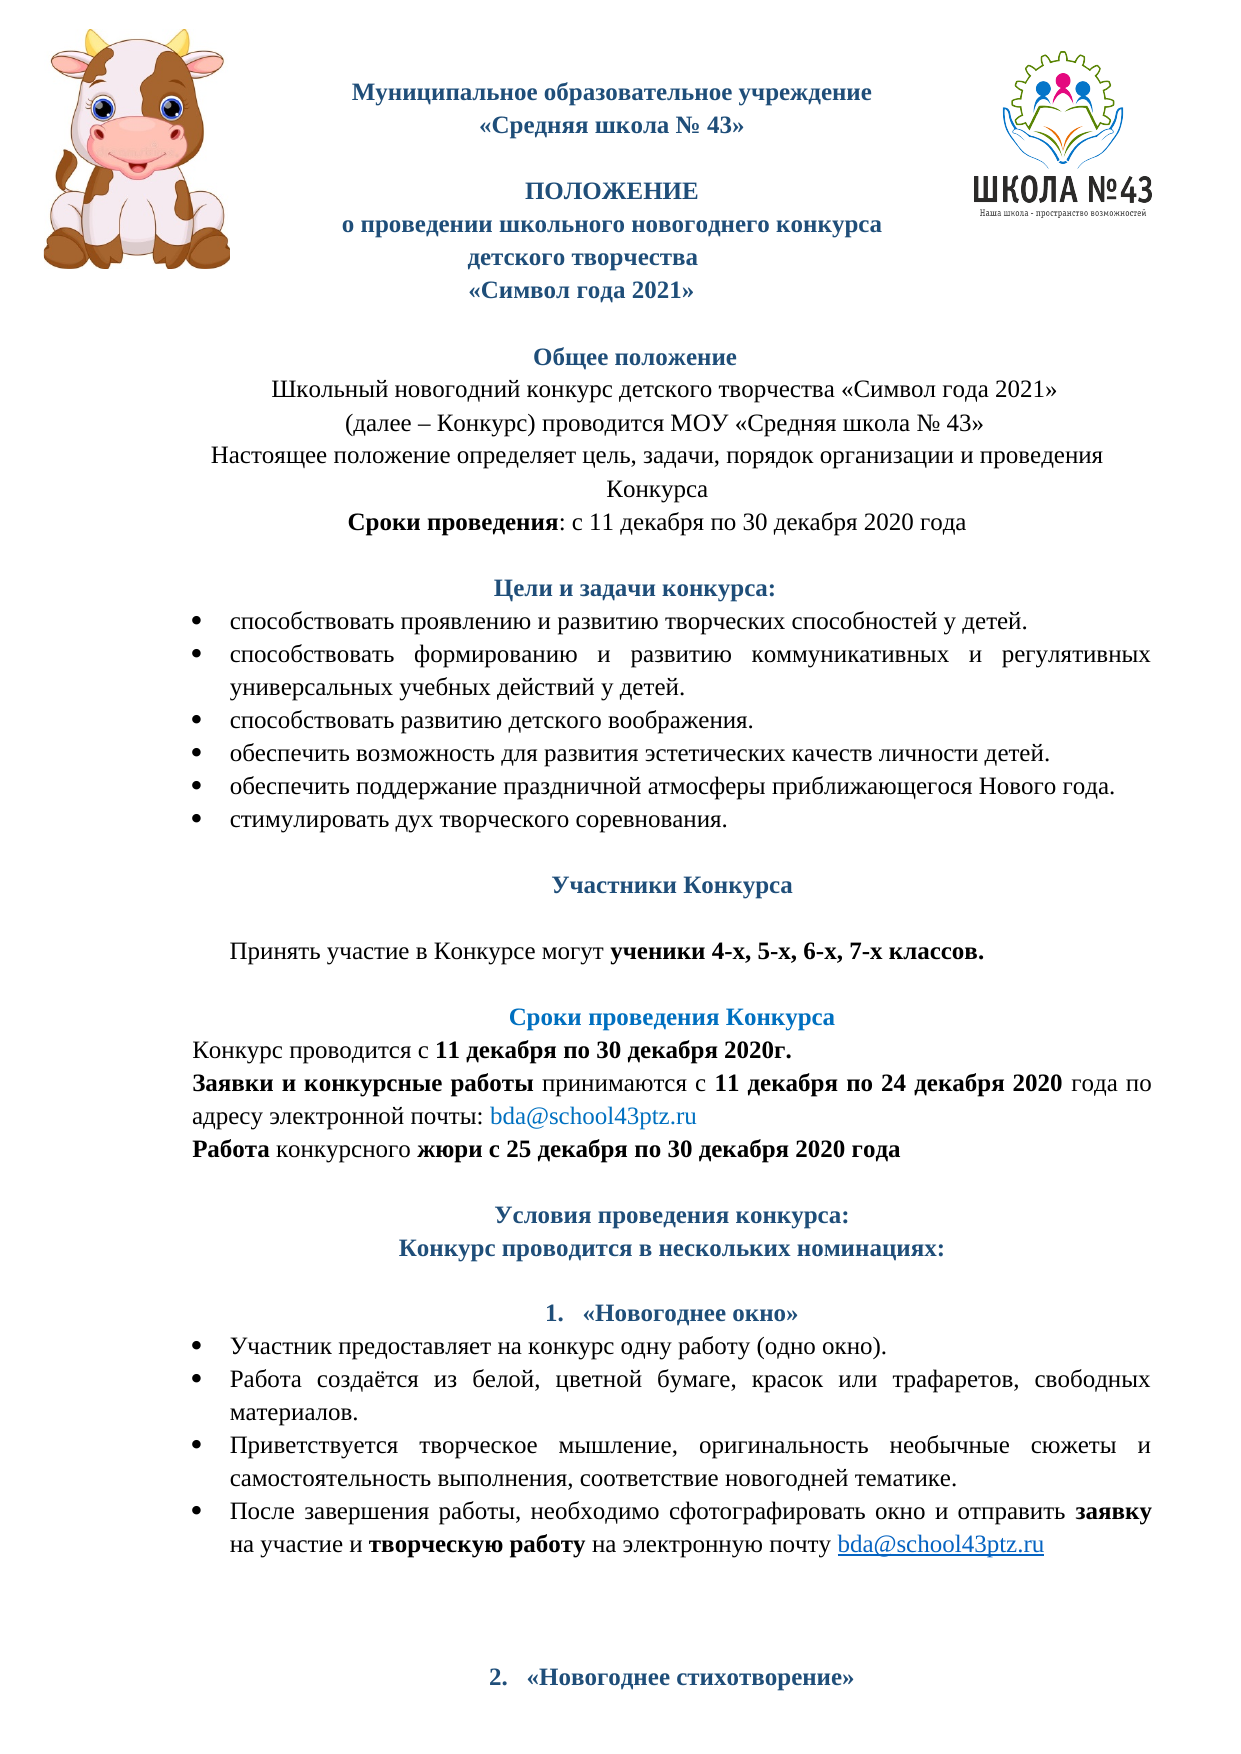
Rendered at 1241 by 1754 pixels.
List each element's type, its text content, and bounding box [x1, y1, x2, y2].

text Настоящее положение определяет цель, задачи, порядок организации и проведения Конкурса [162, 441, 1152, 502]
text Муниципальное образовательное учреждение [230, 77, 1152, 106]
picture [974, 51, 1152, 77]
text «Символ года 2021» [118, 276, 1152, 304]
list обеспечить возможность для развития эстетических качеств личности детей. [192, 738, 1152, 767]
text Конкурс проводится с 11 декабря по 30 декабря 2020г. [118, 1035, 1152, 1064]
text Сроки проведения Конкурса [118, 1002, 1152, 1031]
list Приветствуется творческое мышление, оригинальность необычные сюжеты и самостоятельность выполнения, соответствие новогодней тематике. [192, 1430, 1152, 1492]
picture [974, 139, 1152, 176]
text ПОЛОЖЕНИЕ [230, 176, 1152, 205]
list обеспечить поддержание праздничной атмосферы приближающегося Нового года. [192, 771, 1152, 799]
list способствовать проявлению и развитию творческих способностей у детей. [192, 606, 1152, 634]
picture [974, 106, 1152, 110]
text Цели и задачи конкурса: [118, 573, 1152, 601]
list стимулировать дух творческого соревнования. [192, 804, 1152, 833]
text детского творчества [118, 242, 1152, 271]
text Заявки и конкурсные работы принимаются с 11 декабря по 24 декабря 2020 года по адресу электронной почты: bda@school43ptz.ru [192, 1068, 1152, 1130]
text Условия проведения конкурса: [118, 1200, 1152, 1229]
text Общее положение [118, 342, 1152, 370]
list способствовать развитию детского воображения. [192, 705, 1152, 733]
picture [42, 29, 230, 267]
text Школьный новогодний конкурс детского творчества «Символ года 2021» [177, 374, 1152, 403]
list «Новогоднее стихотворение» [192, 1662, 1152, 1690]
list Участник предоставляет на конкурс одну работу (одно окно). [192, 1331, 1152, 1360]
text Сроки проведения: с 11 декабря по 30 декабря 2020 года [162, 507, 1152, 535]
list способствовать формированию и развитию коммуникативных и регулятивных универсальных учебных действий у детей. [192, 639, 1152, 701]
list Работа создаётся из белой, цветной бумаге, красок или трафаретов, свободных материалов. [192, 1364, 1152, 1426]
list «Новогоднее окно» [192, 1298, 1152, 1327]
text Работа конкурсного жюри с 25 декабря по 30 декабря 2020 года [192, 1134, 1152, 1163]
list После завершения работы, необходимо сфотографировать окно и отправить заявку на участие и творческую работу на электронную почту bda@school43ptz.ru [192, 1496, 1152, 1558]
text Конкурс проводится в нескольких номинациях: [118, 1233, 1152, 1262]
text Участники Конкурса [118, 870, 1152, 899]
list Принять участие в Конкурсе могут ученики 4-х, 5-х, 6-х, 7-х классов. [229, 936, 1152, 965]
text (далее – Конкурс) проводится МОУ «Средняя школа № 43» [177, 408, 1152, 436]
text «Средняя школа № 43» [230, 110, 1152, 139]
picture [974, 205, 1152, 209]
text о проведении школьного новогоднего конкурса [230, 209, 1152, 238]
